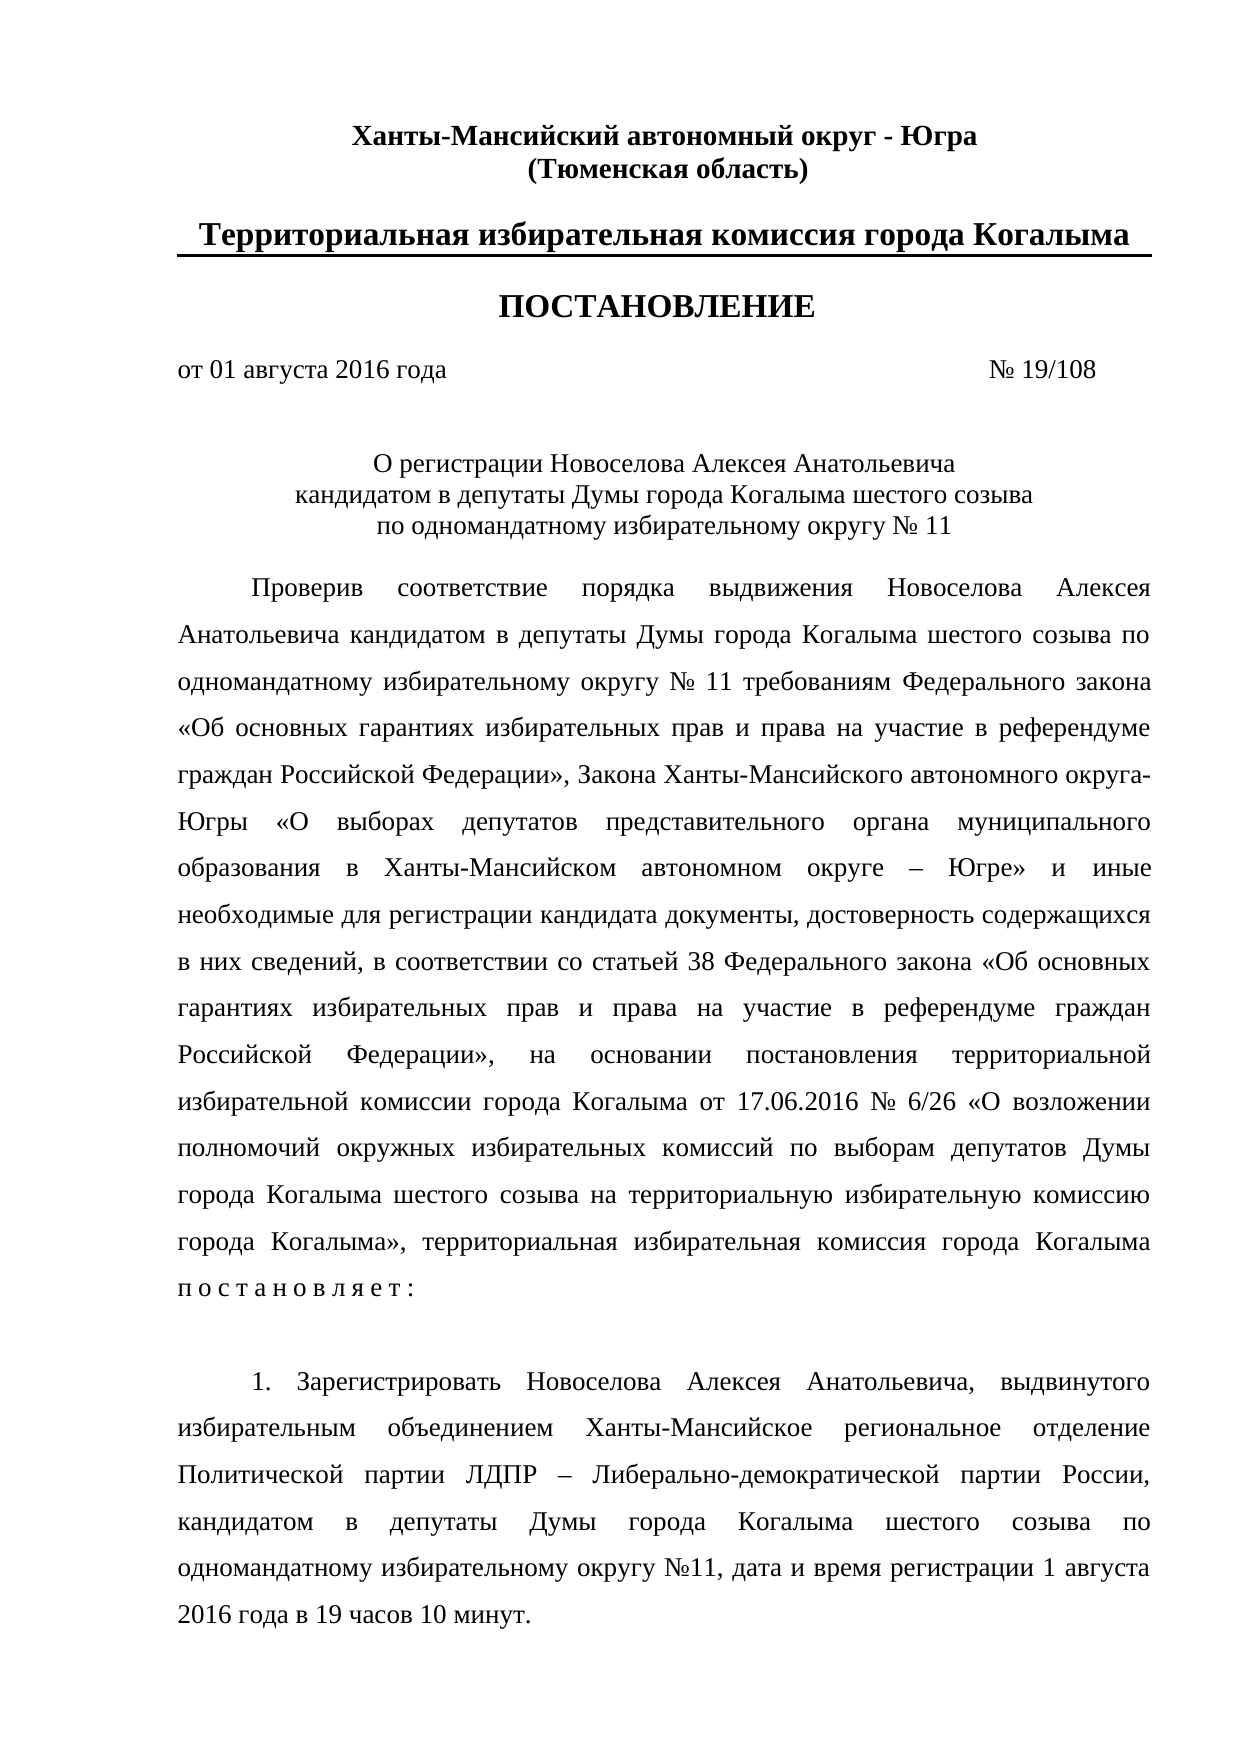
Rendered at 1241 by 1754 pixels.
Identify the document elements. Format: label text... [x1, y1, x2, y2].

text О регистрации Новоселова Алексея Анатольевича [177, 447, 1152, 478]
subtitle Территориальная избирательная комиссия города Когалыма [177, 214, 1152, 254]
text по одномандатному избирательному округу № 11 [177, 509, 1152, 540]
text Проверив соответствие порядка выдвижения Новоселова Алексея Анатольевича кандидатом в депутаты Думы города Когалыма шестого созыва по одномандатному избирательному округу № 11 требованиям Федерального закона «Об основных гарантиях избирательных прав и права на участие в референдуме граждан Российской Федерации», Закона Ханты-Мансийского автономного округа-Югры «О выборах депутатов представительного органа муниципального образования в Ханты-Мансийском автономном округе – Югре» и иные необходимые для регистрации кандидата документы, достоверность содержащихся в них сведений, в соответствии со статьей 38 Федерального закона «Об основных гарантиях избирательных прав и права на участие в референдуме граждан Российской Федерации», на основании постановления территориальной избирательной комиссии города Когалыма от 17.06.2016 № 6/26 «О возложении полномочий окружных избирательных комиссий по выборам депутатов Думы города Когалыма шестого созыва на территориальную избирательную комиссию города Когалыма», территориальная избирательная комиссия города Когалыма постановляет: [177, 571, 1152, 1302]
text кандидатом в депутаты Думы города Когалыма шестого созыва [177, 478, 1152, 509]
text Ханты-Мансийский автономный округ - Югра [177, 118, 1152, 152]
text (Тюменская область) [177, 152, 1152, 185]
subtitle ПОСТАНОВЛЕНИЕ [162, 286, 1152, 324]
text 1. Зарегистрировать Новоселова Алексея Анатольевича, выдвинутого избирательным объединением Ханты-Мансийское региональное отделение Политической партии ЛДПР – Либерально-демократической партии России, кандидатом в депутаты Думы города Когалыма шестого созыва по одномандатному избирательному округу №11, дата и время регистрации 1 августа 2016 года в 19 часов 10 минут. [177, 1364, 1152, 1629]
text от 01 августа 2016 года № 19/108 [177, 353, 1152, 384]
